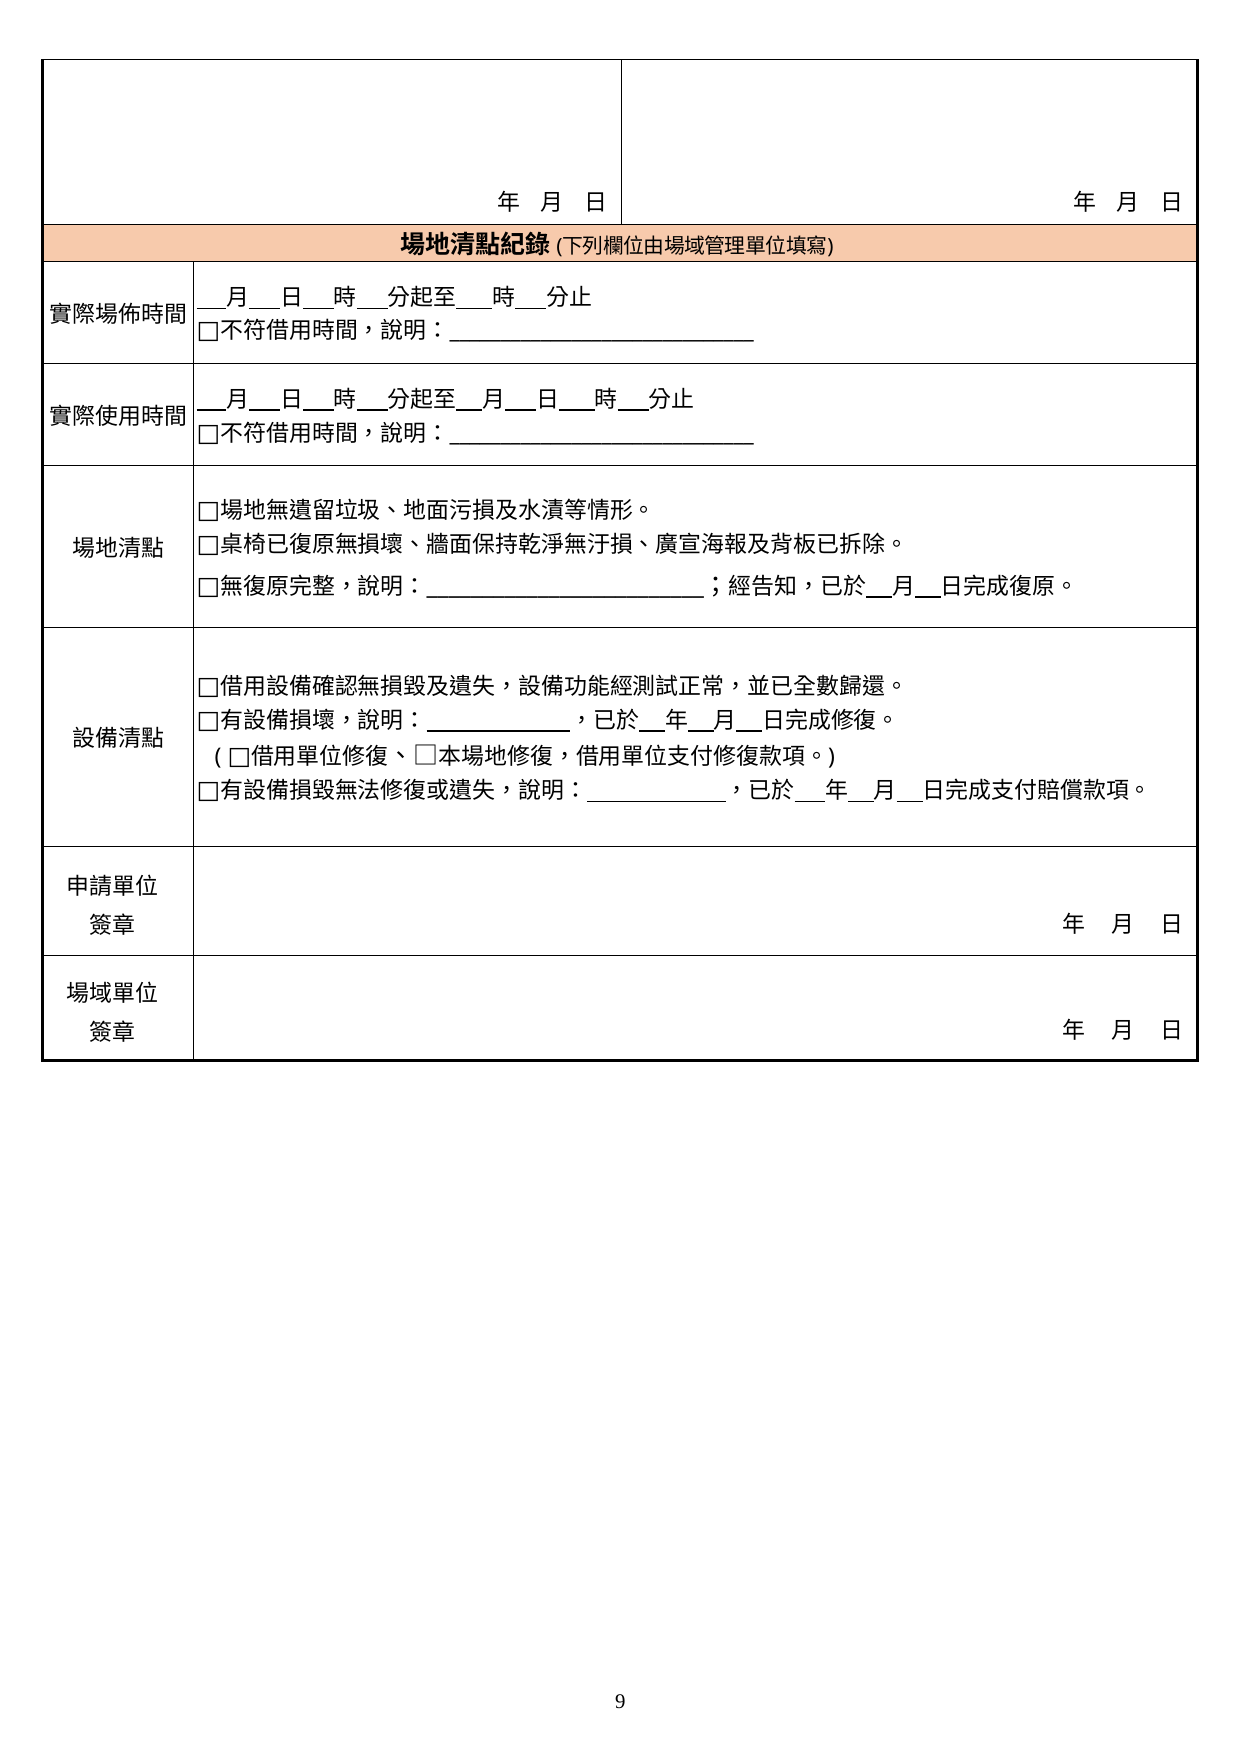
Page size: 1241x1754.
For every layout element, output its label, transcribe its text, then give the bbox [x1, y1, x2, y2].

table_cell 設備清點 [44, 628, 193, 846]
table_cell 月 日 時 分起至 月 日 時 分止 □不符借用時間，說明：______________________________ [194, 364, 1196, 465]
table_cell 場域單位 簽章 [44, 956, 193, 1059]
table_cell 年 月 日 [622, 60, 1196, 224]
table_cell 年 月 日 [44, 60, 621, 224]
table_cell 年 月 日 [194, 847, 1196, 955]
table_cell 場地清點紀錄 (下列欄位由場域管理單位填寫) [44, 225, 1196, 261]
table_cell 場地清點 [44, 466, 193, 627]
table_cell 申請單位 簽章 [44, 847, 193, 955]
table_cell 實際場佈時間 [44, 262, 193, 363]
table_cell □借用設備確認無損毀及遺失，設備功能經測試正常，並已全數歸還。 □有設備損壞，說明： ，已於 年 月 日完成修復。 ( □借用單位修復、□本場地修復，借用單位支付修復款項。) □有設備損毀無法修復或遺失，說明： ，已於 年 月 日完成支付賠償款項。 [194, 628, 1196, 846]
table_cell 月 日 時 分起至 時 分止 □不符借用時間，說明：______________________________ [194, 262, 1196, 363]
table_cell 年 月 日 [194, 956, 1196, 1059]
table_cell 實際使用時間 [44, 364, 193, 465]
table_cell □場地無遺留垃圾、地面污損及水漬等情形。 □桌椅已復原無損壞、牆面保持乾淨無汙損、廣宣海報及背板已拆除。 □無復原完整，說明：_________________________；經告知，已於 月 日完成復原。 [194, 466, 1196, 627]
